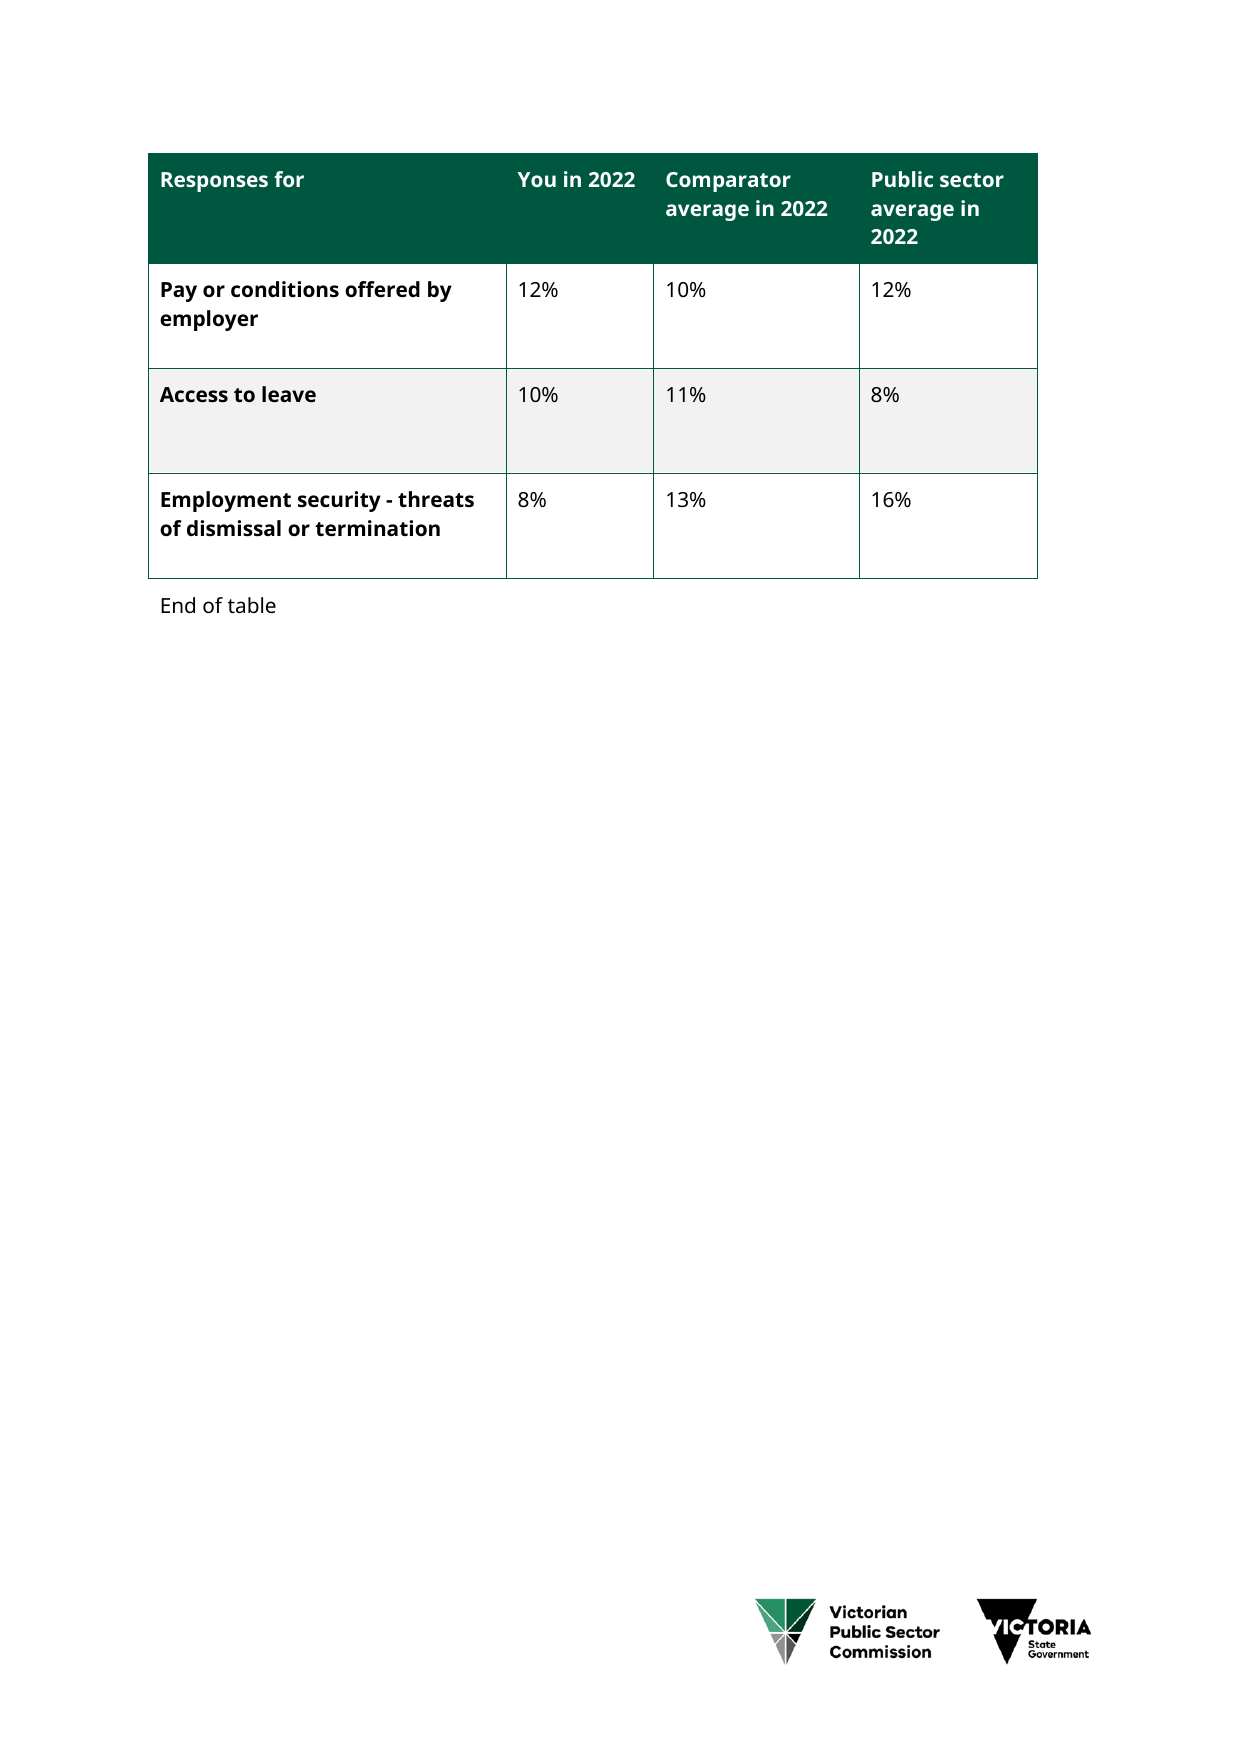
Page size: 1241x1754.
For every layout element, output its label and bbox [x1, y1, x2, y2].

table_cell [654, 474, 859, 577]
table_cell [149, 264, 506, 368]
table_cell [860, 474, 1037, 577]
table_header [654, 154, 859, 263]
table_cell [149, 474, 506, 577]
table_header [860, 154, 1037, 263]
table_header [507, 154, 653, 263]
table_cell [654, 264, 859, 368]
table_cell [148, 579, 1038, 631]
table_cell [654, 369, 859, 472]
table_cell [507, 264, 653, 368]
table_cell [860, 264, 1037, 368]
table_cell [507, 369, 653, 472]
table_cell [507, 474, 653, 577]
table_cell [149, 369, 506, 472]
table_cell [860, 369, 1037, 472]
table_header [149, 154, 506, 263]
picture [754, 1598, 1093, 1666]
